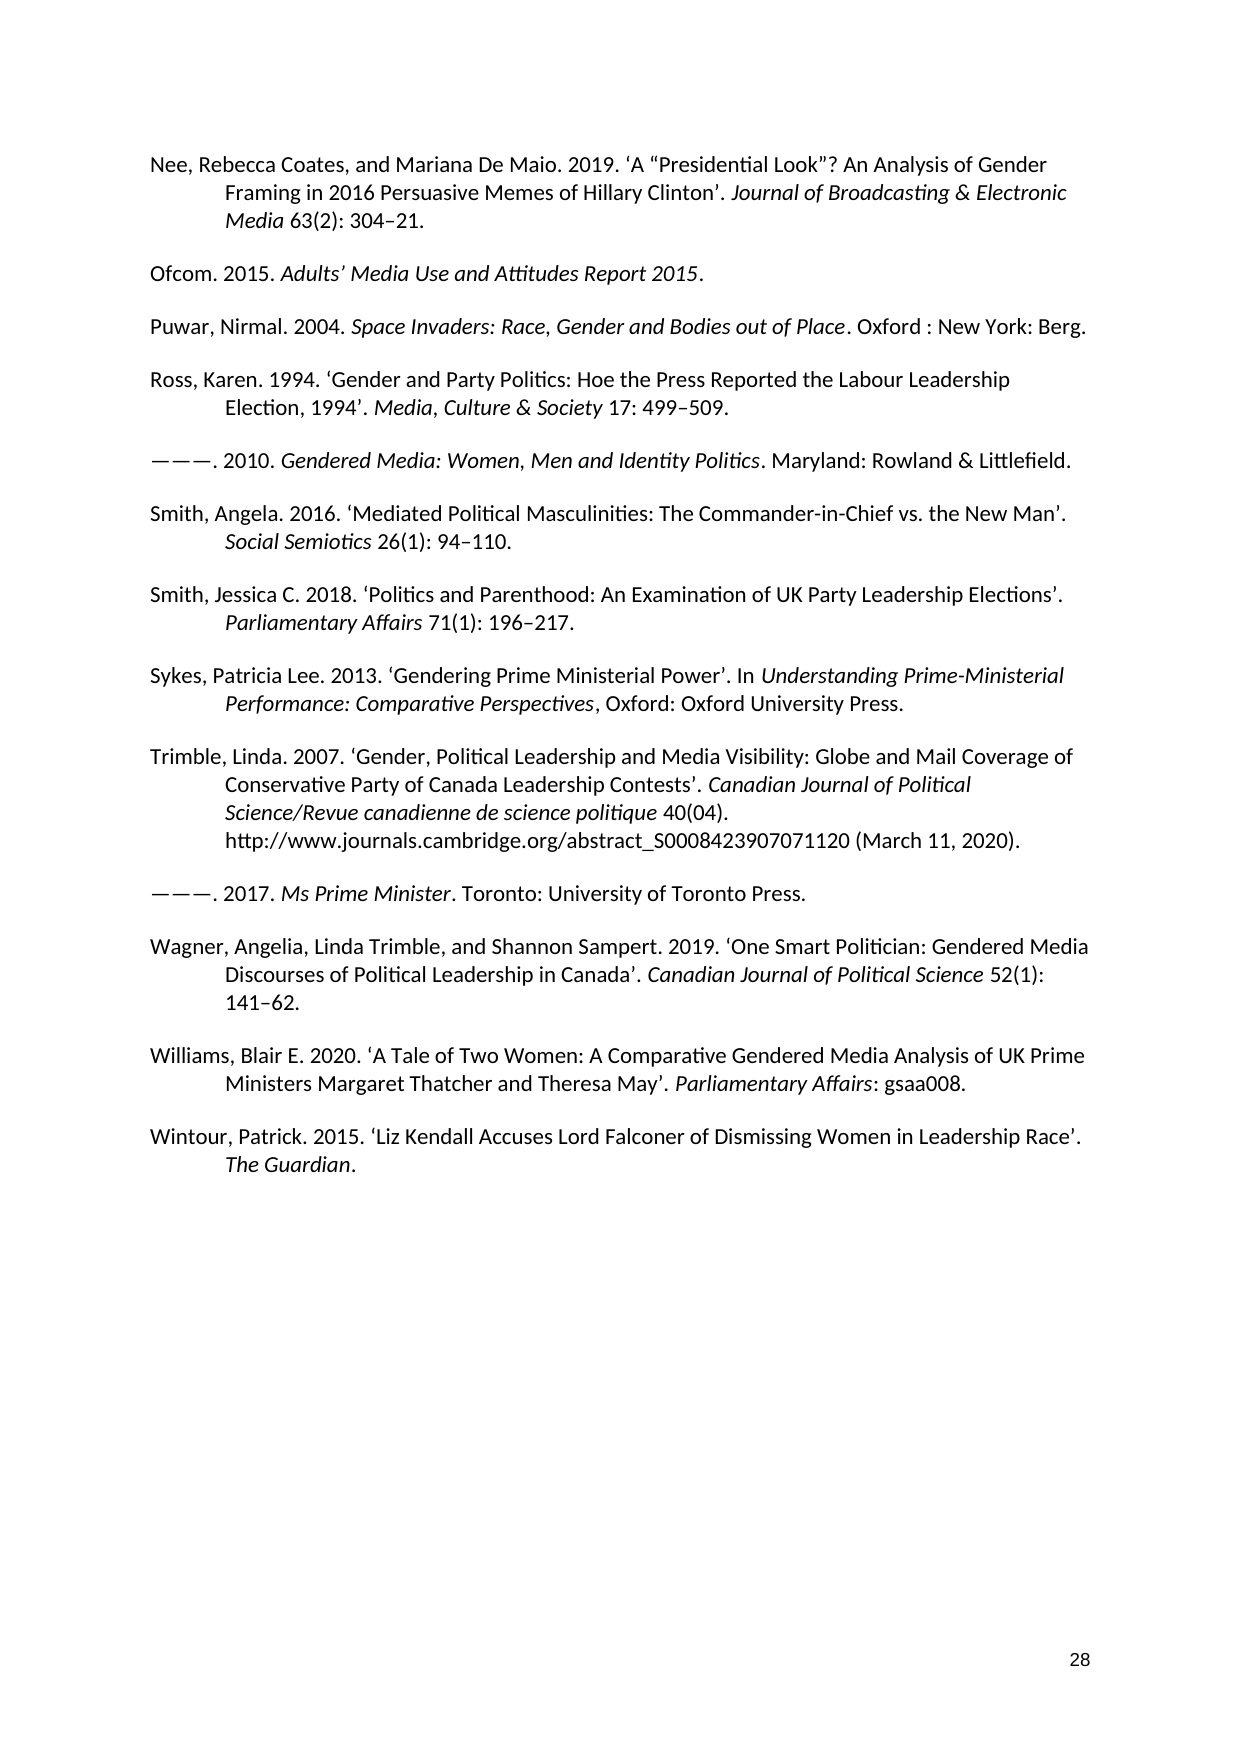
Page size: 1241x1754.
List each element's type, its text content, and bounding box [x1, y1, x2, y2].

text Smith, Jessica C. 2018. ‘Politics and Parenthood: An Examination of UK Party Leadership Elections’. Parliamentary Affairs 71(1): 196–217. [150, 580, 1090, 636]
text Wintour, Patrick. 2015. ‘Liz Kendall Accuses Lord Falconer of Dismissing Women in Leadership Race’. The Guardian. [150, 1122, 1090, 1178]
text Ross, Karen. 1994. ‘Gender and Party Politics: Hoe the Press Reported the Labour Leadership Election, 1994’. Media, Culture & Society 17: 499–509. [150, 365, 1090, 421]
text Wagner, Angelia, Linda Trimble, and Shannon Sampert. 2019. ‘One Smart Politician: Gendered Media Discourses of Political Leadership in Canada’. Canadian Journal of Political Science 52(1): 141–62. [150, 932, 1090, 1016]
text Nee, Rebecca Coates, and Mariana De Maio. 2019. ‘A “Presidential Look”? An Analysis of Gender Framing in 2016 Persuasive Memes of Hillary Clinton’. Journal of Broadcasting & Electronic Media 63(2): 304–21. [150, 150, 1090, 234]
text Sykes, Patricia Lee. 2013. ‘Gendering Prime Ministerial Power’. In Understanding Prime-Ministerial Performance: Comparative Perspectives, Oxford: Oxford University Press. [150, 661, 1090, 717]
text Smith, Angela. 2016. ‘Mediated Political Masculinities: The Commander-in-Chief vs. the New Man’. Social Semiotics 26(1): 94–110. [150, 499, 1090, 555]
text Ofcom. 2015. Adults’ Media Use and Attitudes Report 2015. [150, 259, 1090, 287]
text Trimble, Linda. 2007. ‘Gender, Political Leadership and Media Visibility: Globe and Mail Coverage of Conservative Party of Canada Leadership Contests’. Canadian Journal of Political Science/Revue canadienne de science politique 40(04). http://www.journals.cambridge.org/abstract_S0008423907071120 (March 11, 2020). [150, 742, 1090, 854]
text Puwar, Nirmal. 2004. Space Invaders: Race, Gender and Bodies out of Place. Oxford : New York: Berg. [150, 312, 1090, 340]
text ———. 2010. Gendered Media: Women, Men and Identity Politics. Maryland: Rowland & Littlefield. [150, 446, 1090, 474]
text Williams, Blair E. 2020. ‘A Tale of Two Women: A Comparative Gendered Media Analysis of UK Prime Ministers Margaret Thatcher and Theresa May’. Parliamentary Affairs: gsaa008. [150, 1041, 1090, 1097]
text ———. 2017. Ms Prime Minister. Toronto: University of Toronto Press. [150, 879, 1090, 907]
